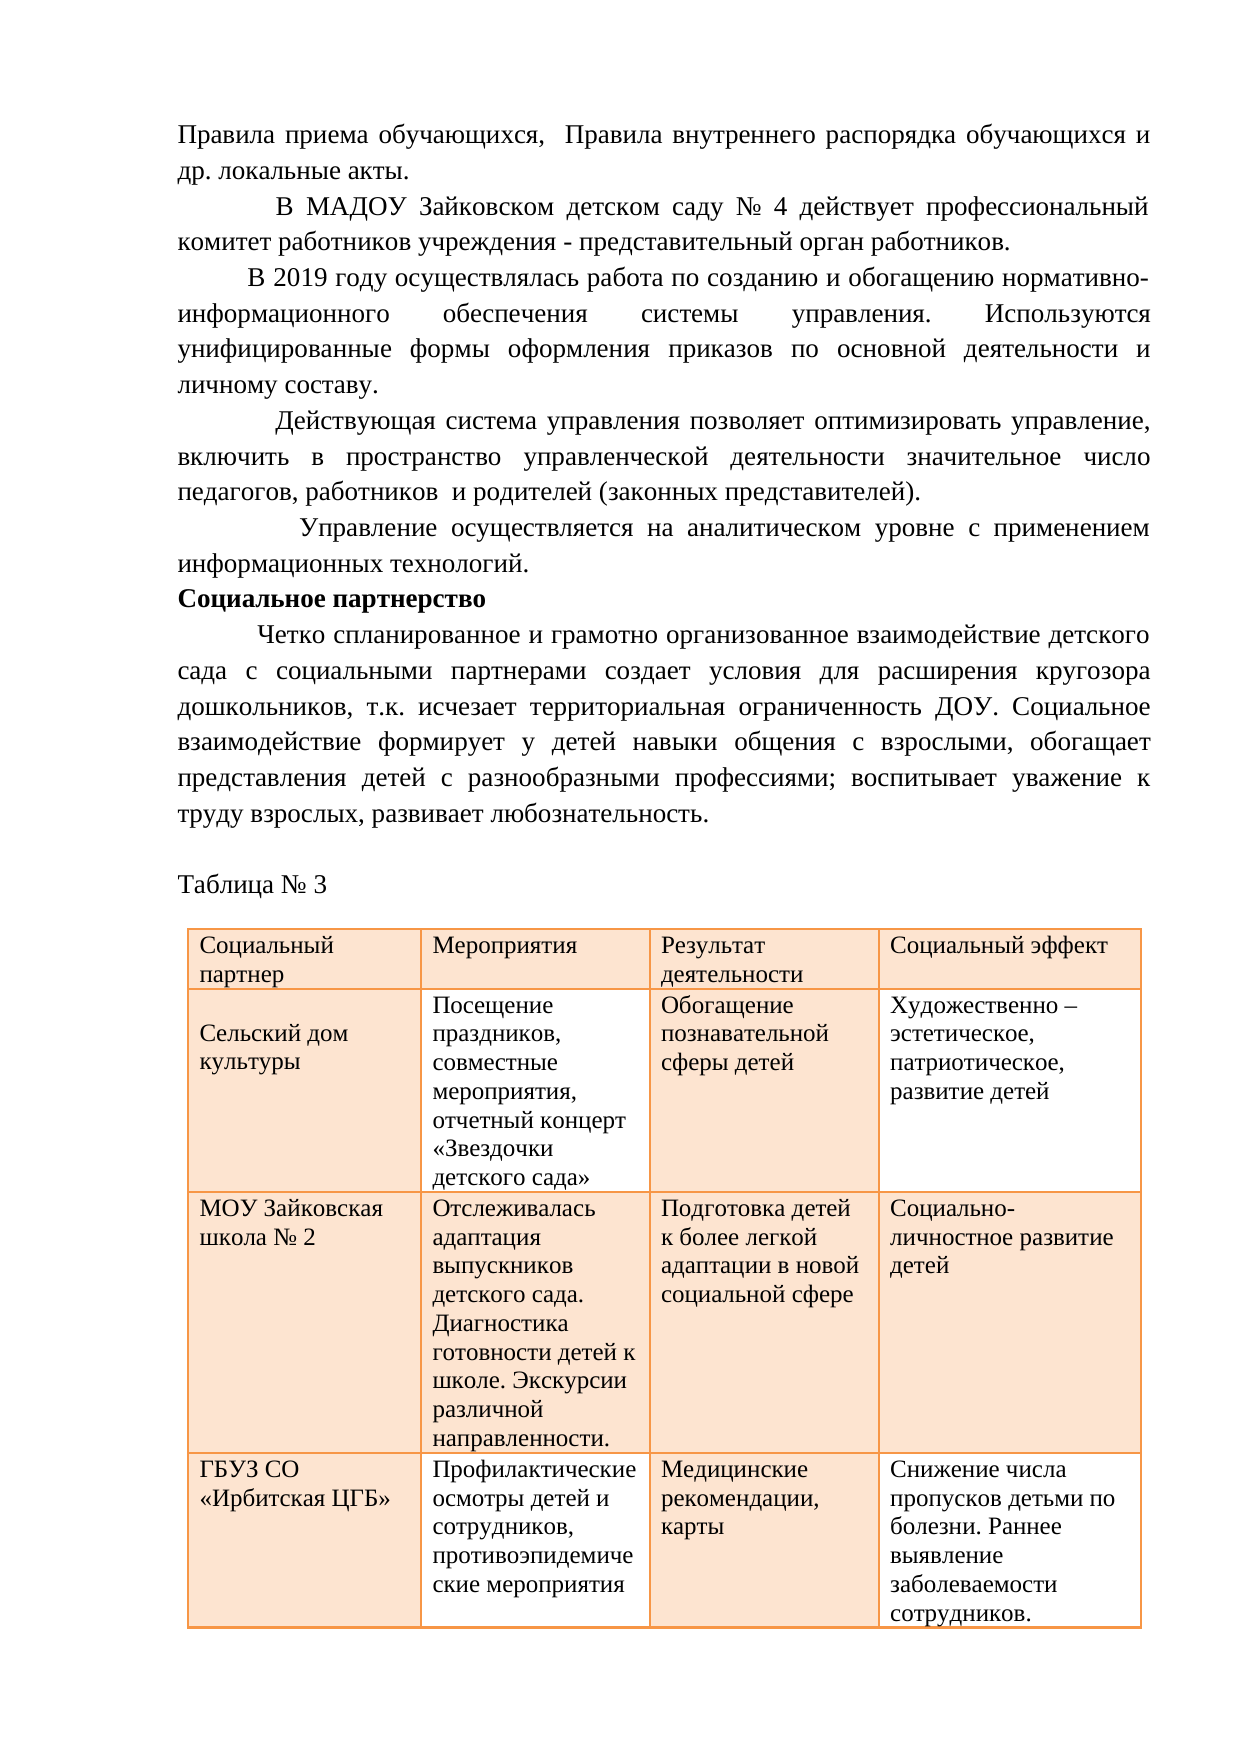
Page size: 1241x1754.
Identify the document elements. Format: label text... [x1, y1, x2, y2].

table_cell Социально-личностное развитие детей [880, 1193, 1140, 1452]
text Четко спланированное и грамотно организованное взаимодействие детского сада с социальными партнерами создает условия для расширения кругозора дошкольников, т.к. исчезает территориальная ограниченность ДОУ. Социальное взаимодействие формирует у детей навыки общения с взрослыми, обогащает представления детей с разнообразными профессиями; воспитывает уважение к труду взрослых, развивает любознательность. [177, 618, 1152, 828]
table_cell Отслеживалась адаптация выпускников детского сада. Диагностика готовности детей к школе. Экскурсии различной направленности. [422, 1193, 649, 1452]
table_cell Подготовка детей к более легкой адаптации в новой социальной сфере [651, 1193, 878, 1452]
table_cell Художественно – эстетическое, патриотическое, развитие детей [880, 990, 1140, 1191]
table_header Социальный партнер [189, 930, 420, 988]
table_cell Посещение праздников, совместные мероприятия, отчетный концерт «Звездочки детского сада» [422, 990, 649, 1191]
text Таблица № 3 [177, 868, 1152, 899]
table_cell Снижение числа пропусков детьми по болезни. Раннее выявление заболеваемости сотрудников. [880, 1454, 1140, 1626]
table_cell Медицинские рекомендации, карты [651, 1454, 878, 1626]
text В МАДОУ Зайковском детском саду № 4 действует профессиональный комитет работников учреждения - представительный орган работников. [177, 189, 1149, 256]
text Социальное партнерство [177, 583, 1152, 614]
table_header Результат деятельности [651, 930, 878, 988]
table_header Социальный эффект [880, 930, 1140, 988]
table_cell ГБУЗ СО «Ирбитская ЦГБ» [189, 1454, 420, 1626]
table_cell Профилактические осмотры детей и сотрудников, противоэпидемические мероприятия [422, 1454, 649, 1626]
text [177, 118, 1152, 185]
table_cell Обогащение познавательной сферы детей [651, 990, 878, 1191]
table_cell МОУ Зайковская школа № 2 [189, 1193, 420, 1452]
table_header Мероприятия [422, 930, 649, 988]
text Действующая система управления позволяет оптимизировать управление, включить в пространство управленческой деятельности значительное число педагогов, работников и родителей (законных представителей). [177, 404, 1152, 507]
text В 2019 году осуществлялась работа по созданию и обогащению нормативно- информационного обеспечения системы управления. Используются унифицированные формы оформления приказов по основной деятельности и личному составу. [177, 261, 1152, 399]
table_cell Сельский дом культуры [189, 990, 420, 1191]
text Управление осуществляется на аналитическом уровне с применением информационных технологий. [177, 511, 1152, 578]
